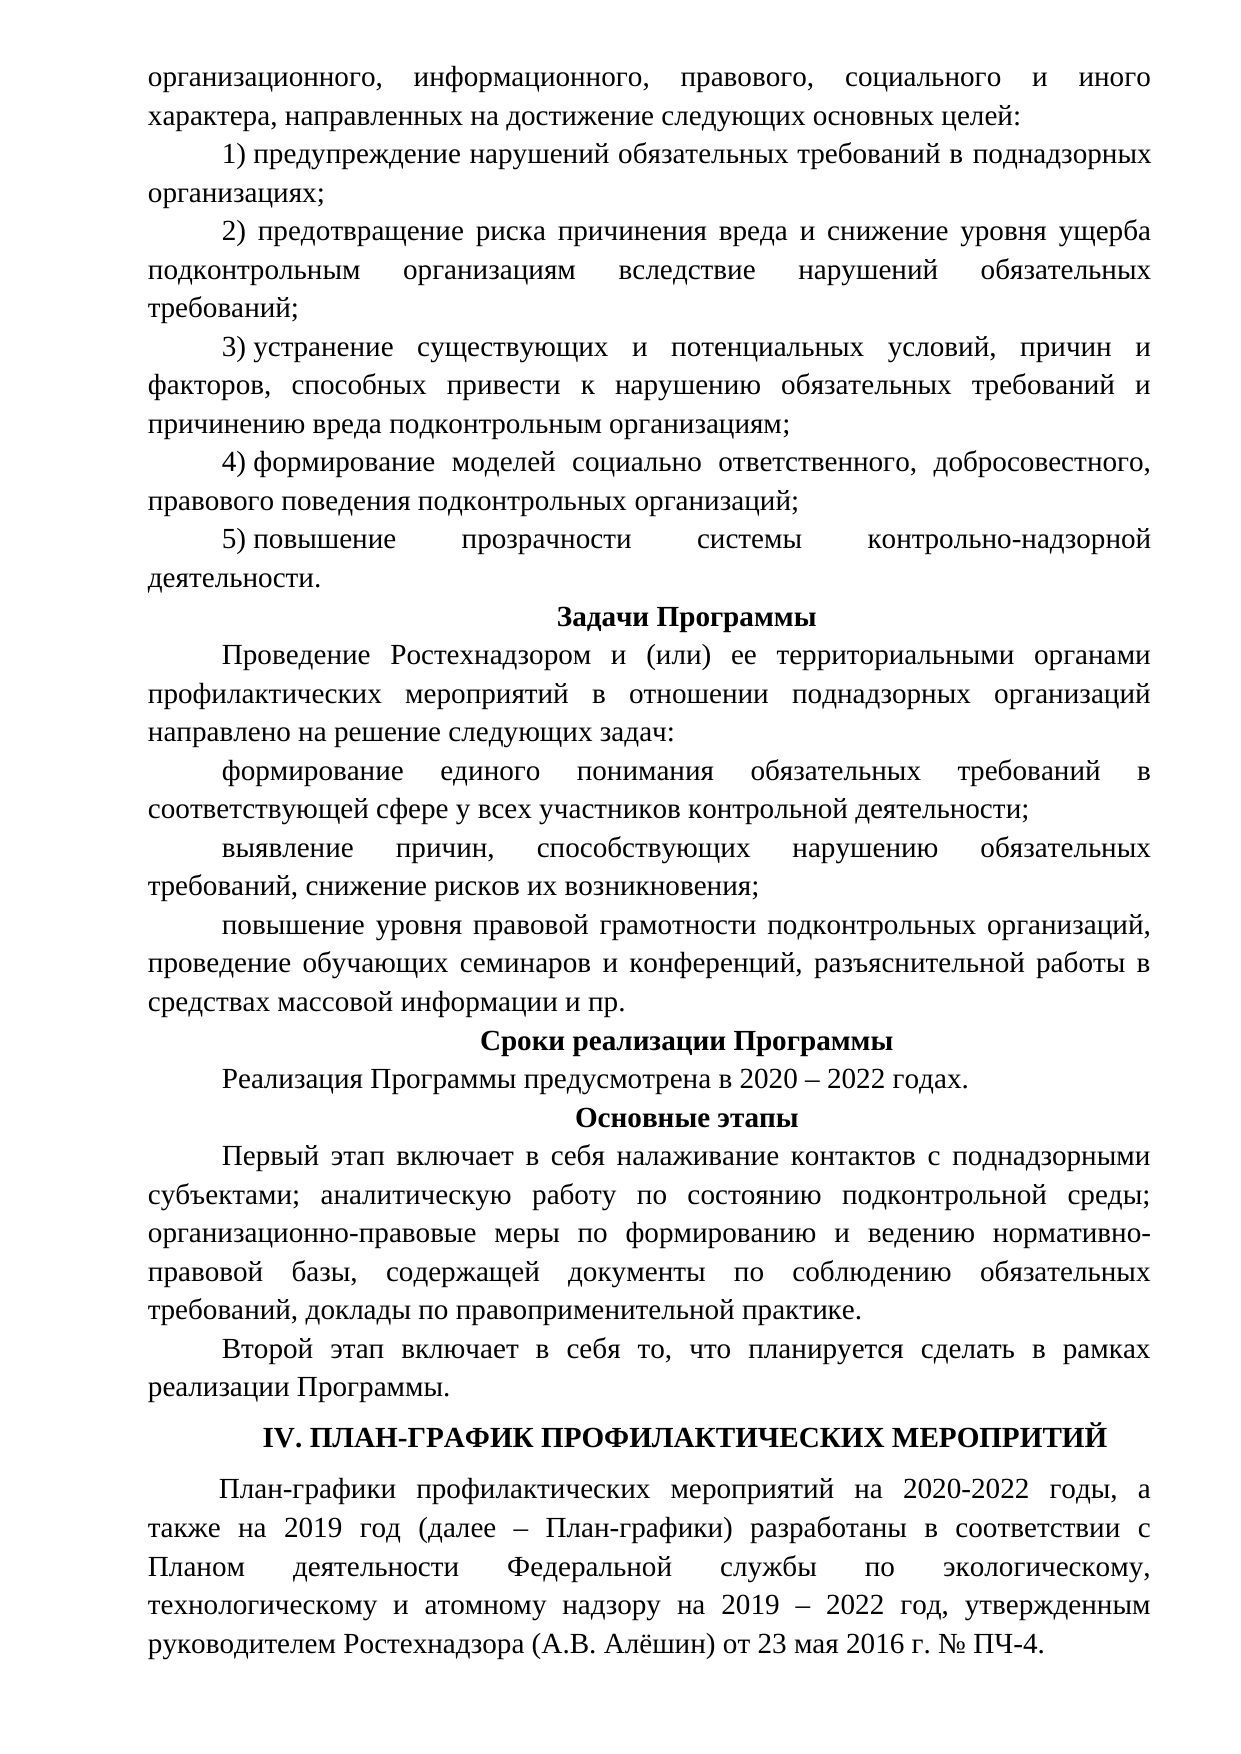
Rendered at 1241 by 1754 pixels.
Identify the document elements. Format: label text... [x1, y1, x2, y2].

text Первый этап включает в себя налаживание контактов с поднадзорными субъектами; аналитическую работу по состоянию подконтрольной среды; организационно-правовые меры по формированию и ведению нормативно-правовой базы, содержащей документы по соблюдению обязательных требований, доклады по правоприменительной практике. [148, 1138, 1152, 1326]
text Сроки реализации Программы [148, 1023, 1152, 1056]
text Основные этапы [148, 1100, 1152, 1133]
text 5) повышение прозрачности системы контрольно-надзорной деятельности. [148, 522, 1152, 594]
text Реализация Программы предусмотрена в 2020 – 2022 годах. [148, 1061, 1152, 1095]
text 4) формирование моделей социально ответственного, добросовестного, правового поведения подконтрольных организаций; [148, 444, 1152, 517]
text IV. ПЛАН-ГРАФИК ПРОФИЛАКТИЧЕСКИХ МЕРОПРИТИЙ [148, 1421, 1152, 1454]
text План-графики профилактических мероприятий на 2020-2022 годы, а также на 2019 год (далее – План-графики) разработаны в соответствии с Планом деятельности Федеральной службы по экологическому, технологическому и атомному надзору на 2019 – 2022 год, утвержденным руководителем Ростехнадзора (А.В. Алёшин) от 23 мая 2016 г. № ПЧ-4. [148, 1472, 1152, 1659]
text 1) предупреждение нарушений обязательных требований в поднадзорных организациях; [148, 136, 1152, 208]
text формирование единого понимания обязательных требований в соответствующей сфере у всех участников контрольной деятельности; [148, 753, 1152, 825]
text Второй этап включает в себя то, что планируется сделать в рамках реализации Программы. [148, 1331, 1152, 1403]
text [148, 59, 1152, 131]
text Проведение Ростехнадзором и (или) ее территориальными органами профилактических мероприятий в отношении поднадзорных организаций направлено на решение следующих задач: [148, 637, 1152, 748]
text повышение уровня правовой грамотности подконтрольных организаций, проведение обучающих семинаров и конференций, разъяснительной работы в средствах массовой информации и пр. [148, 907, 1152, 1018]
text выявление причин, способствующих нарушению обязательных требований, снижение рисков их возникновения; [148, 830, 1152, 902]
text Задачи Программы [148, 599, 1152, 632]
text 3) устранение существующих и потенциальных условий, причин и факторов, способных привести к нарушению обязательных требований и причинению вреда подконтрольным организациям; [148, 329, 1152, 439]
text 2) предотвращение риска причинения вреда и снижение уровня ущерба подконтрольным организациям вследствие нарушений обязательных требований; [148, 213, 1152, 324]
